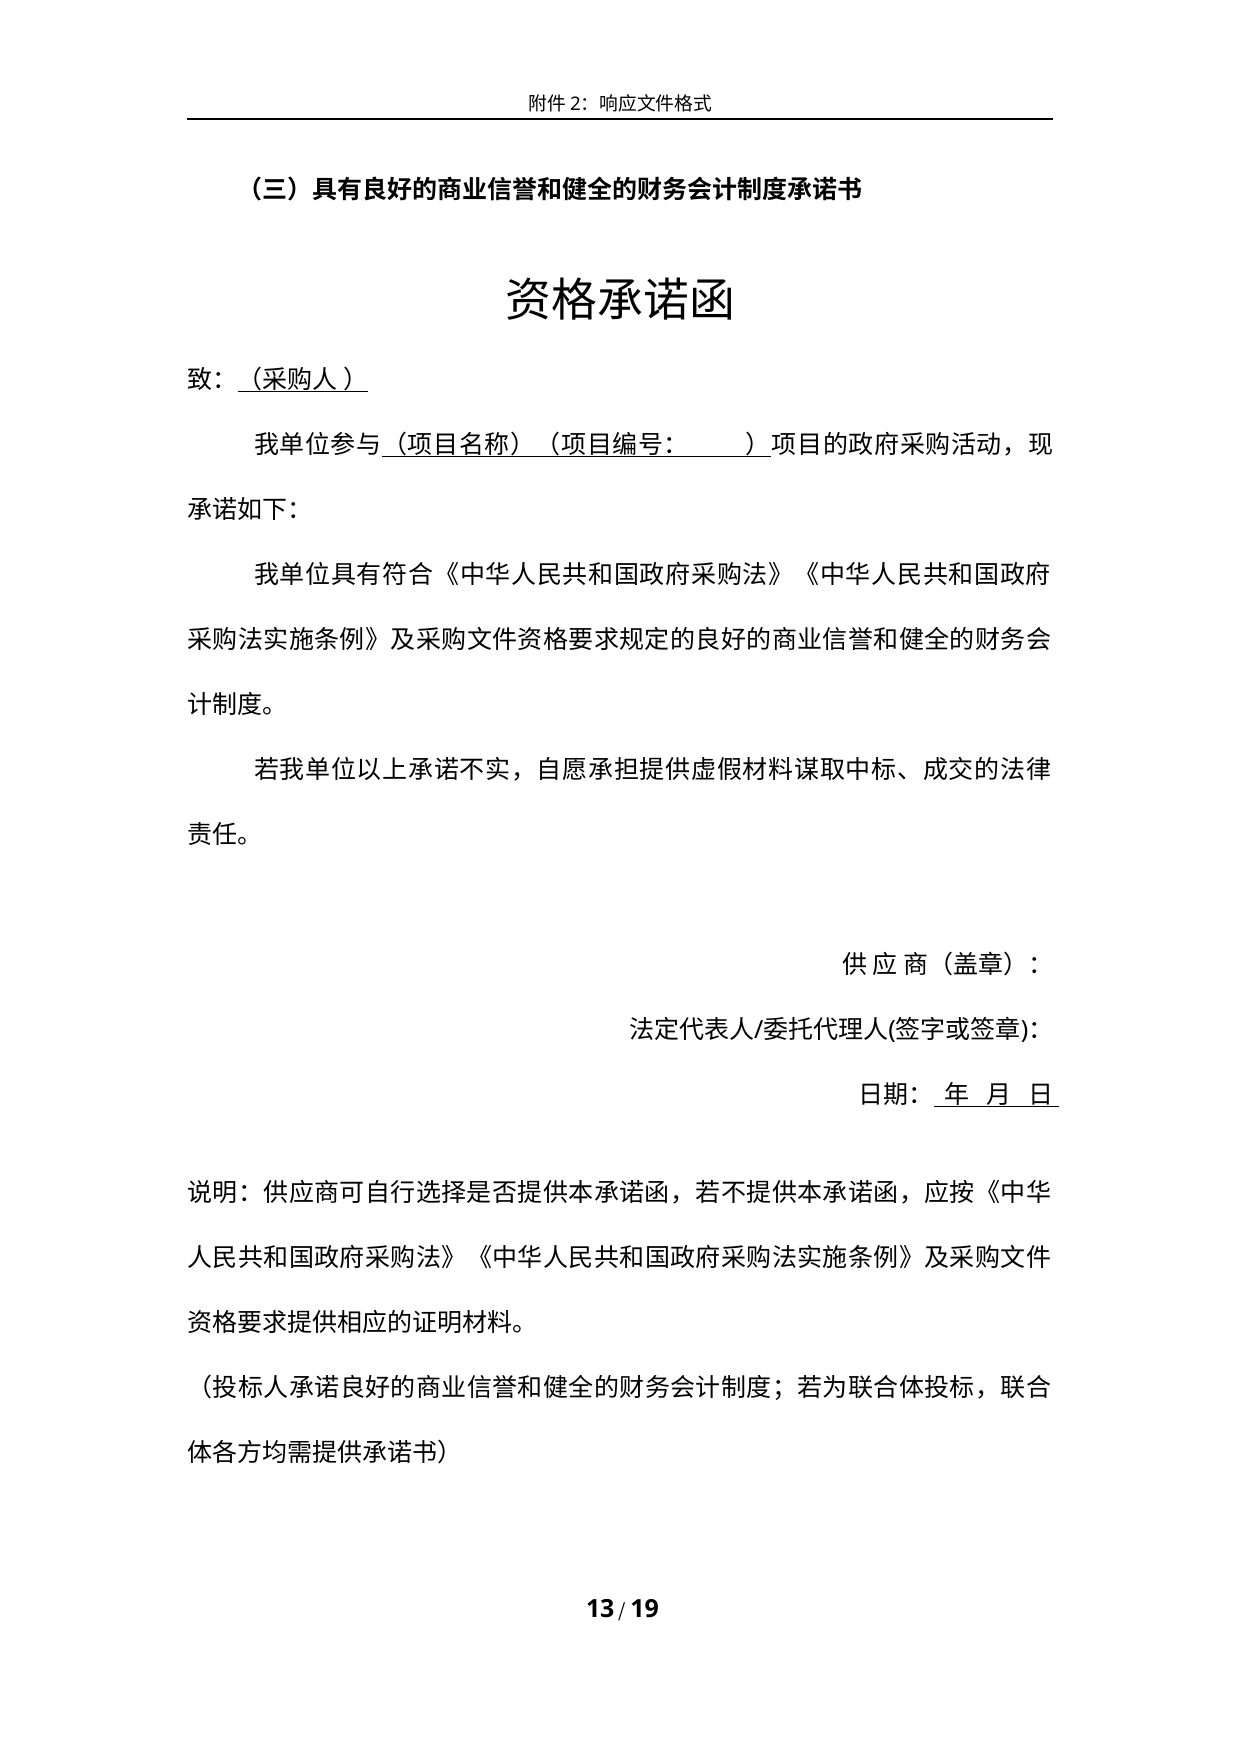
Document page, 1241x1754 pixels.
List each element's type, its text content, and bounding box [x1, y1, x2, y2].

text 供 应 商（盖章）： [187, 930, 1053, 995]
text 日期： 年 月 日 [187, 1060, 1053, 1125]
text 若我单位以上承诺不实，自愿承担提供虚假材料谋取中标、成交的法律责任。 [187, 735, 1053, 865]
text 我单位参与（项目名称）（项目编号： ）项目的政府采购活动，现承诺如下： [187, 410, 1053, 540]
text 致：（采购人 ） [187, 345, 1053, 410]
subtitle （三）具有良好的商业信誉和健全的财务会计制度承诺书 [187, 156, 1053, 221]
text （投标人承诺良好的商业信誉和健全的财务会计制度；若为联合体投标，联合体各方均需提供承诺书） [187, 1353, 1053, 1483]
text 说明：供应商可自行选择是否提供本承诺函，若不提供本承诺函，应按《中华人民共和国政府采购法》《中华人民共和国政府采购法实施条例》及采购文件资格要求提供相应的证明材料。 [187, 1158, 1053, 1353]
text 法定代表人/委托代理人(签字或签章)： [187, 995, 1053, 1060]
text 我单位具有符合《中华人民共和国政府采购法》《中华人民共和国政府采购法实施条例》及采购文件资格要求规定的良好的商业信誉和健全的财务会计制度。 [187, 540, 1053, 735]
text 资格承诺函 [187, 248, 1053, 345]
